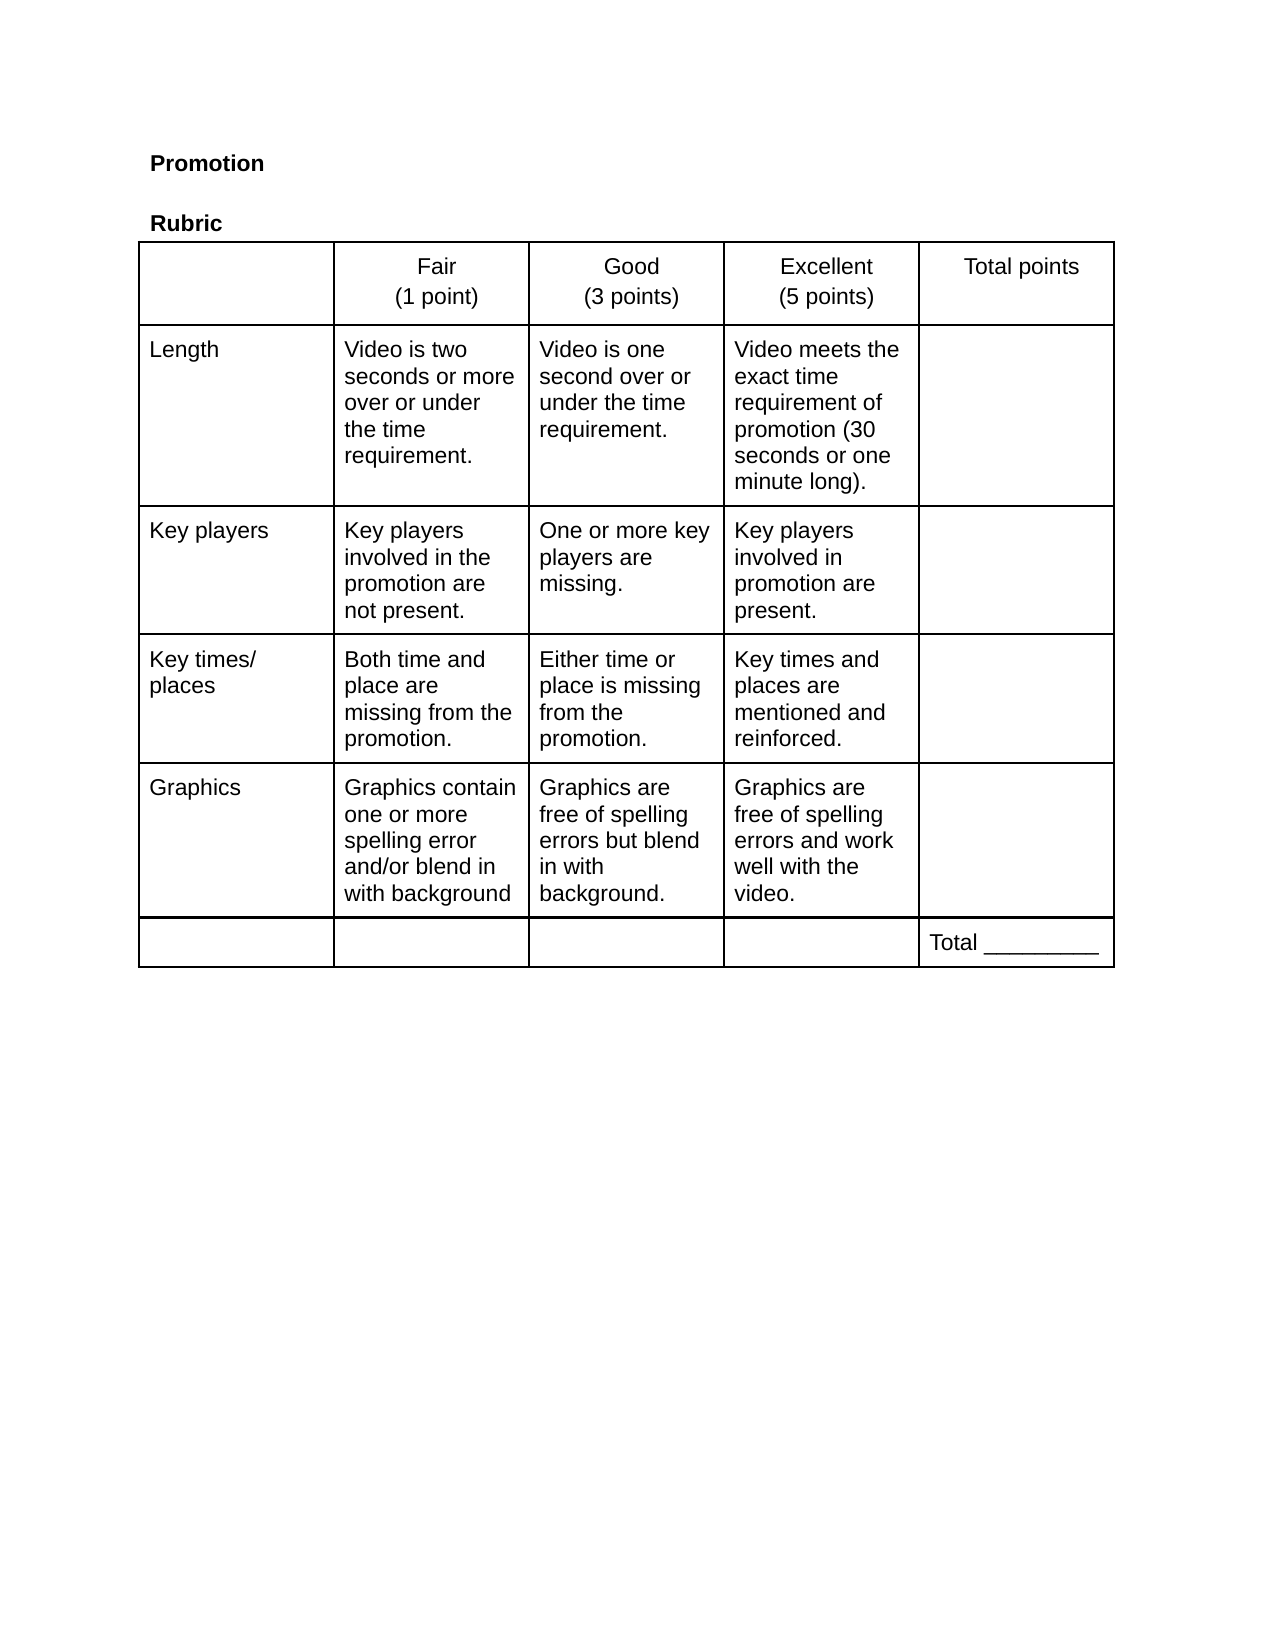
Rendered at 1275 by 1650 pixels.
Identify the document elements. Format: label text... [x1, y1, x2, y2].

table_cell Graphics are free of spelling errors and work well with the video. [725, 764, 918, 916]
table_cell Video meets the exact time requirement of promotion (30 seconds or one minute long). [725, 326, 918, 505]
table_cell Video is one second over or under the time requirement. [530, 326, 723, 505]
table_cell [140, 919, 333, 966]
table_cell Graphics are free of spelling errors but blend in with background. [530, 764, 723, 916]
table_cell [920, 635, 1113, 762]
table_cell [920, 507, 1113, 633]
table_header Fair (1 point) [335, 243, 528, 324]
table_header [140, 243, 333, 324]
table_cell [530, 919, 723, 966]
table_cell Key players [140, 507, 333, 633]
table_cell [920, 326, 1113, 505]
table_cell Graphics [140, 764, 333, 916]
table_cell Key players involved in promotion are present. [725, 507, 918, 633]
table_cell Length [140, 326, 333, 505]
table_cell Both time and place are missing from the promotion. [335, 635, 528, 762]
table_cell [920, 764, 1113, 916]
table_cell Total _________ [920, 919, 1113, 966]
text Promotion [150, 150, 1125, 176]
table_header Total points [920, 243, 1113, 324]
table_cell [725, 919, 918, 966]
text Rubric [150, 210, 1125, 237]
table_header Good (3 points) [530, 243, 723, 324]
table_cell Key times/ places [140, 635, 333, 762]
table_header Excellent (5 points) [725, 243, 918, 324]
table_cell Video is two seconds or more over or under the time requirement. [335, 326, 528, 505]
table_cell Graphics contain one or more spelling error and/or blend in with background [335, 764, 528, 916]
table_cell [335, 919, 528, 966]
table_cell Either time or place is missing from the promotion. [530, 635, 723, 762]
table_cell Key times and places are mentioned and reinforced. [725, 635, 918, 762]
table_cell One or more key players are missing. [530, 507, 723, 633]
table_cell Key players involved in the promotion are not present. [335, 507, 528, 633]
